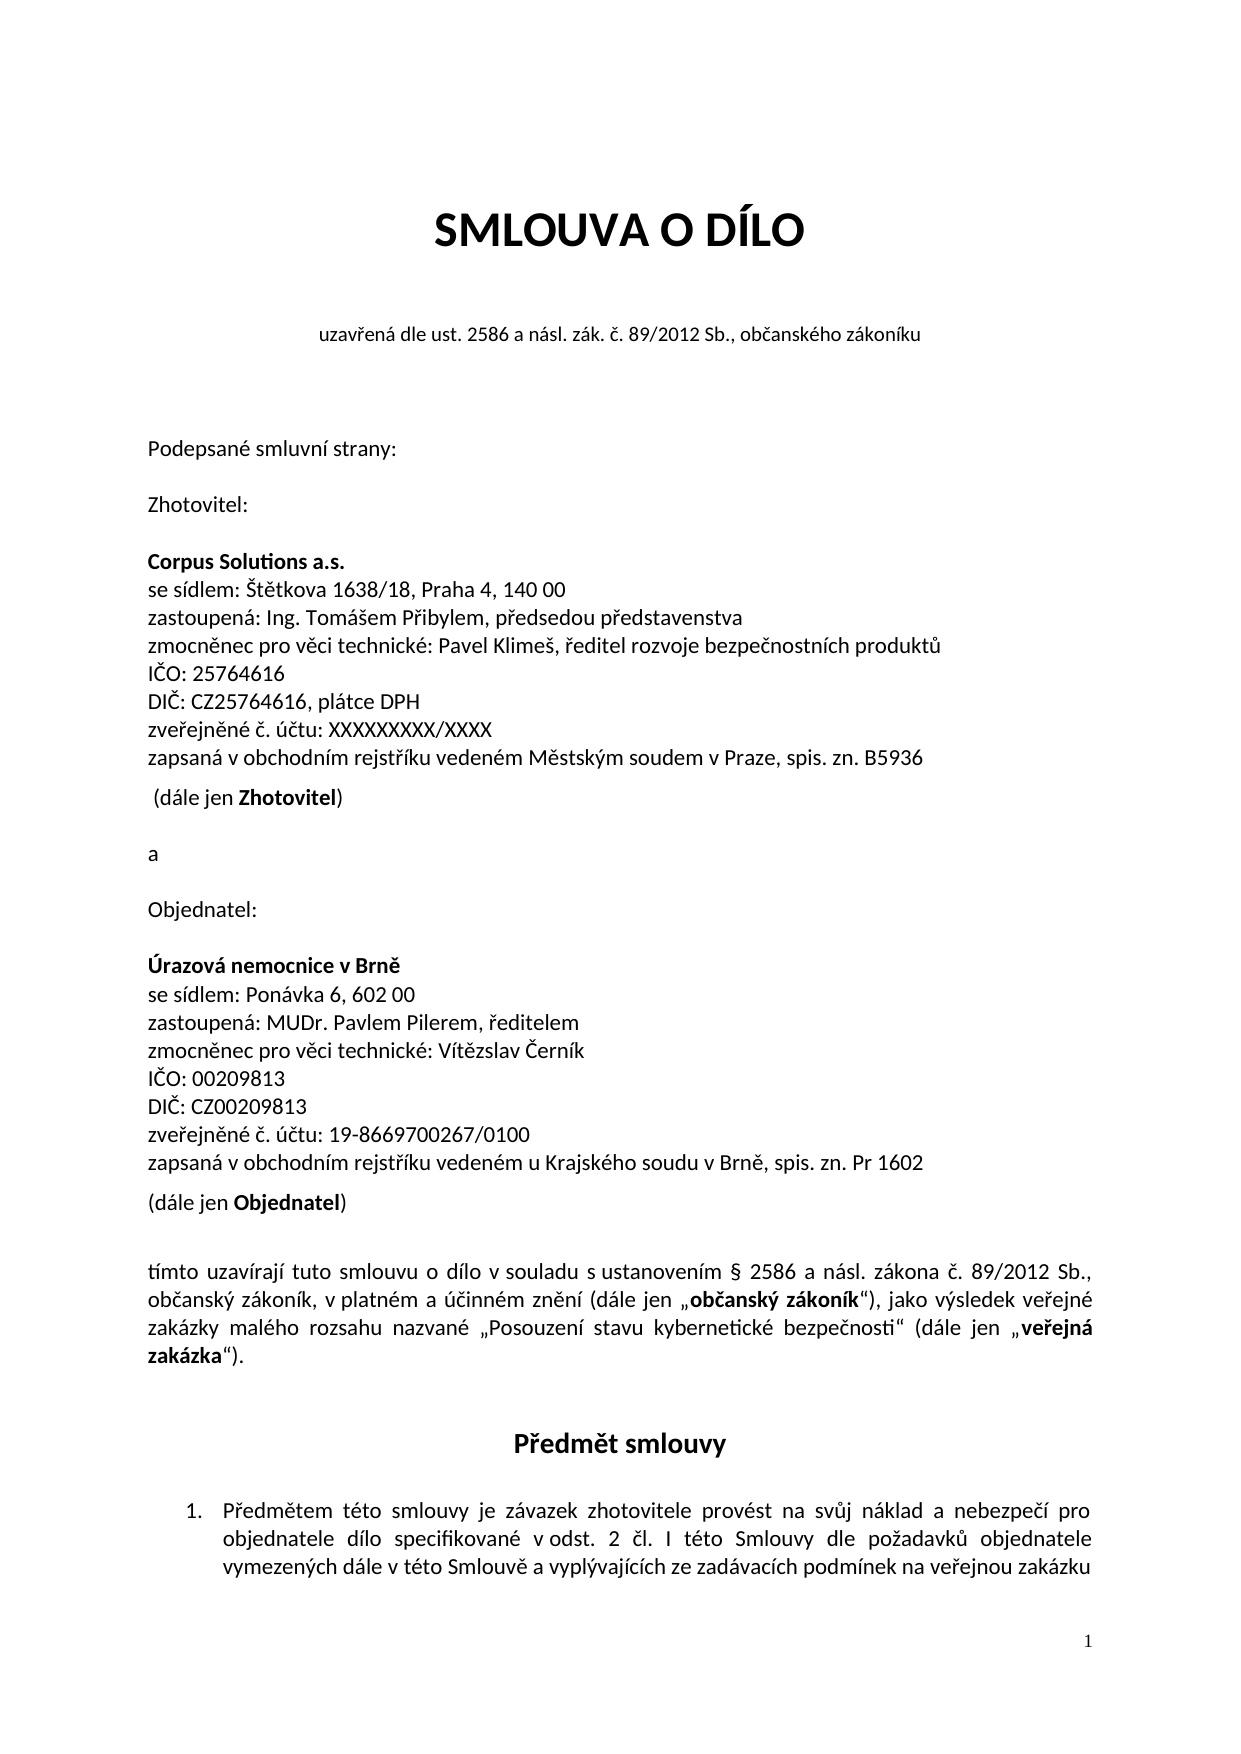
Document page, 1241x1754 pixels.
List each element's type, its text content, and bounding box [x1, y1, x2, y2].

text Corpus Solutions a.s. [148, 547, 1093, 575]
text Objednatel: [88, 896, 1093, 924]
list Předmět smlouvy [148, 1425, 1093, 1461]
text Úrazová nemocnice v Brně [88, 952, 1093, 980]
text Podepsané smluvní strany: [148, 434, 1093, 462]
text uzavřená dle ust. 2586 a násl. zák. č. 89/2012 Sb., občanského zákoníku [148, 321, 1093, 347]
list tímto uzavírají tuto smlouvu o dílo v souladu s ustanovením § 2586 a násl. zákona č. 89/2012 Sb., občanský zákoník, v platném a účinném znění (dále jen „občanský zákoník“), jako výsledek veřejné zakázky malého rozsahu nazvané „Posouzení stavu kybernetické bezpečnosti“ (dále jen „veřejná zakázka“). [148, 1257, 1093, 1369]
text (dále jen Objednatel) [133, 1188, 1093, 1216]
text DIČ: CZ25764616, plátce DPH [148, 687, 1093, 715]
text zveřejněné č. účtu: XXXXXXXXX/XXXX [148, 715, 1093, 743]
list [185, 1496, 1093, 1580]
text zmocněnec pro věci technické: Vítězslav Černík [148, 1036, 1093, 1064]
text zapsaná v obchodním rejstříku vedeném u Krajského soudu v Brně, spis. zn. Pr 1602 [148, 1148, 1093, 1176]
text IČO: 25764616 [148, 659, 1093, 687]
text (dále jen Zhotovitel) [133, 783, 1093, 812]
text IČO: 00209813 [148, 1064, 1093, 1092]
text DIČ: CZ00209813 [148, 1092, 1093, 1120]
text zveřejněné č. účtu: 19-8669700267/0100 [148, 1120, 1093, 1148]
text zastoupená: Ing. Tomášem Přibylem, předsedou představenstva [148, 603, 1093, 631]
text se sídlem: Ponávka 6, 602 00 [148, 980, 1093, 1008]
text zapsaná v obchodním rejstříku vedeném Městským soudem v Praze, spis. zn. B5936 [148, 743, 1093, 771]
text zmocněnec pro věci technické: Pavel Klimeš, ředitel rozvoje bezpečnostních produktů [148, 631, 1093, 659]
text a [148, 839, 1093, 868]
text SMLOUVA O DÍLO [148, 198, 1093, 259]
text se sídlem: Štětkova 1638/18, Praha 4, 140 00 [88, 575, 1093, 603]
text Zhotovitel: [88, 490, 1093, 518]
text zastoupená: MUDr. Pavlem Pilerem, ředitelem [148, 1008, 1093, 1036]
